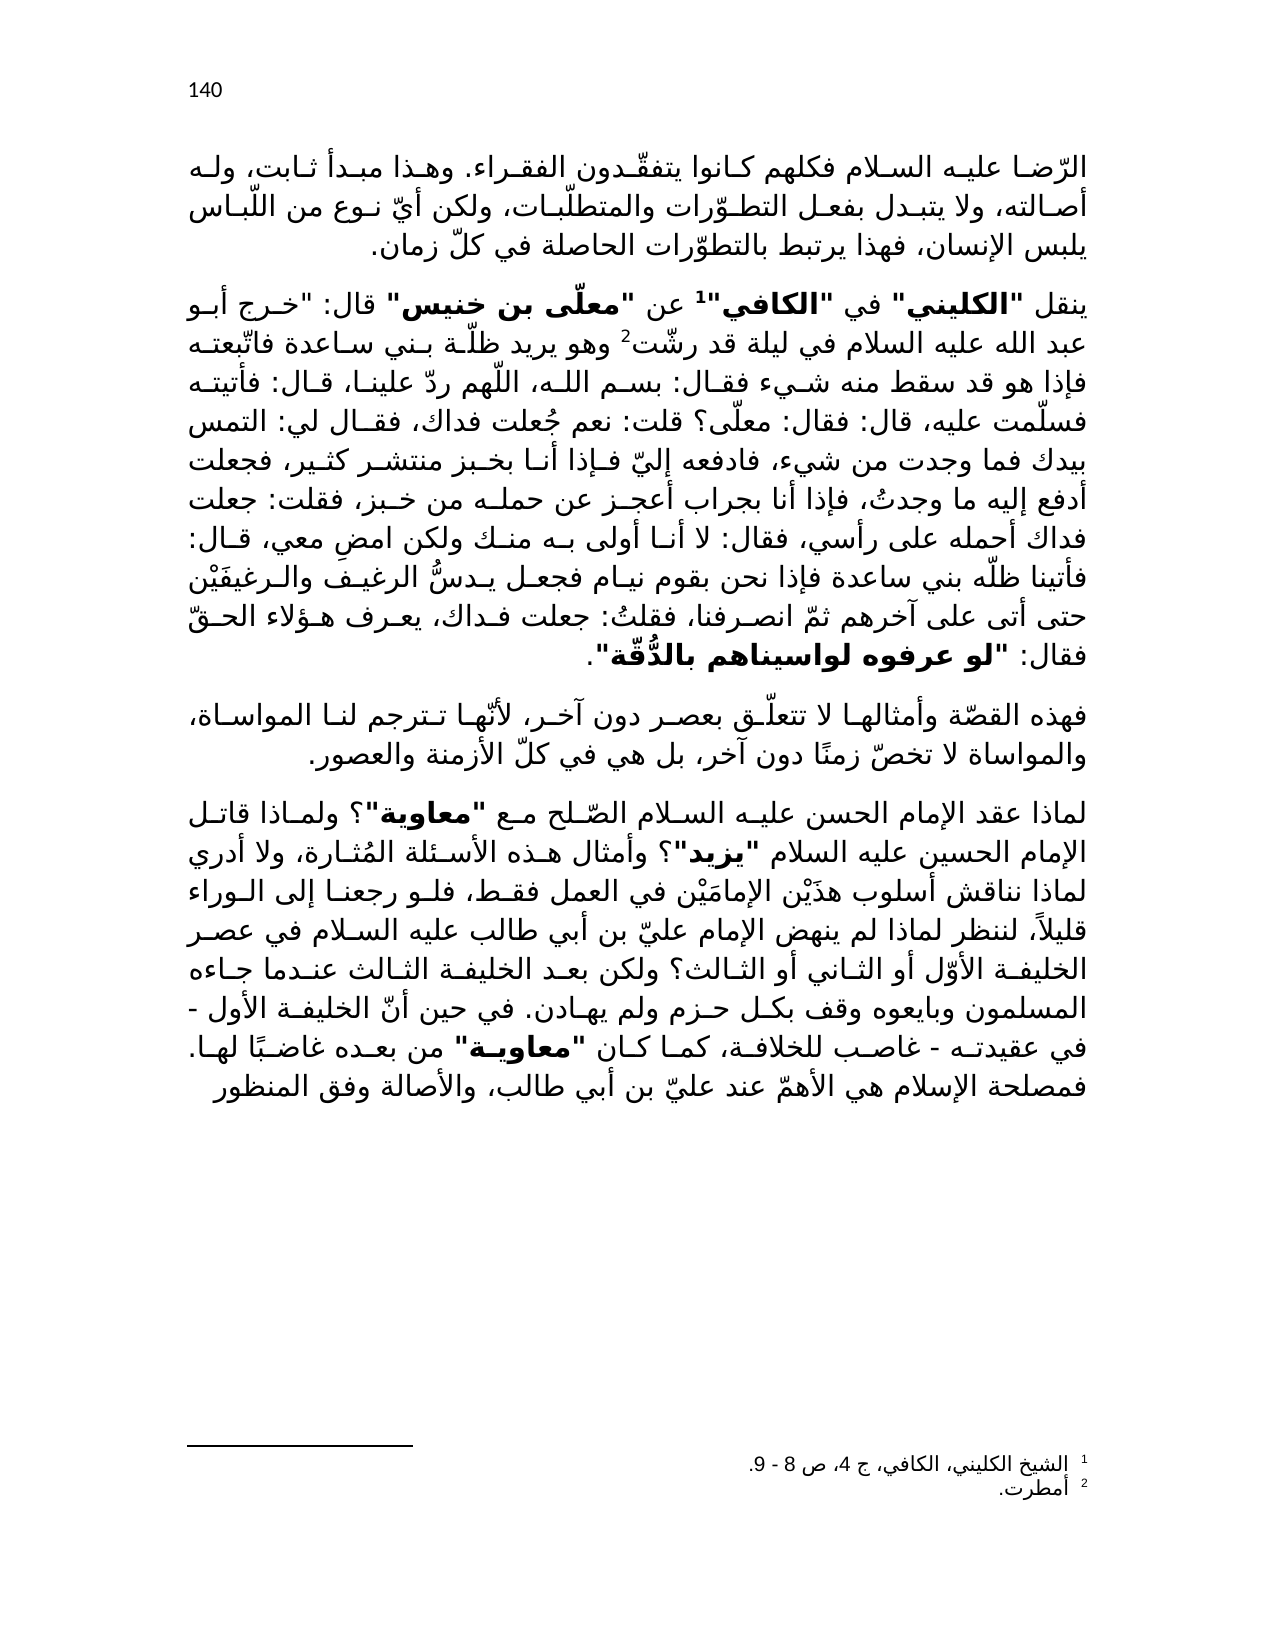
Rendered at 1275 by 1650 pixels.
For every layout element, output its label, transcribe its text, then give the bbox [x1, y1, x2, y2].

text الرّضا عليه السلام فكلهم كانوا يتفقّدون الفقراء. وهذا مبدأ ثابت، وله أصالته، ولا يتبدل بفعل التطوّرات والمتطلّبات، ولكن أيّ نوع من اللّباس يلبس الإنسان، فهذا يرتبط بالتطوّرات الحاصلة في كلّ زمان. [187, 150, 1087, 262]
text لماذا عقد الإمام الحسن عليه السلام الصّلح مع "معاوية"؟ ولماذا قاتل الإمام الحسين عليه السلام "يزيد"؟ وأمثال هذه الأسئلة المُثارة، ولا أدري لماذا نناقش أسلوب هذَيْن الإمامَيْن في العمل فقط، فلو رجعنا إلى الوراء قليلاً، لننظر لماذا لم ينهض الإمام عليّ بن أبي طالب عليه السلام في عصر الخليفة الأوّل أو الثاني أو الثالث؟ ولكن بعد الخليفة الثالث عندما جاءه المسلمون وبايعوه وقف بكل حزم ولم يهادن. في حين أنّ الخليفة الأول - في عقيدته - غاصب للخلافة، كما كان "معاوية" من بعده غاضبًا لها. فمصلحة الإسلام هي الأهمّ عند عليّ بن أبي طالب، والأصالة وفق المنظور [187, 797, 1087, 1103]
text فهذه القصّة وأمثالها لا تتعلّق بعصر دون آخر، لأنّها تترجم لنا المواساة، والمواساة لا تخصّ زمنًا دون آخر، بل هي في كلّ الأزمنة والعصور. [187, 698, 1087, 771]
text ينقل "الكليني" في "الكافي" عن "معلّى بن خنيس" قال: "خرج أبو عبد الله عليه السلام في ليلة قد رشّت وهو يريد ظلّة بني ساعدة فاتّبعته فإذا هو قد سقط منه شيء فقال: بسم الله، اللّهم ردّ علينا، قال: فأتيته فسلّمت عليه، قال: فقال: معلّى؟ قلت: نعم جُعلت فداك، فقال لي: التمس بيدك فما وجدت من شيء، فادفعه إليّ فإذا أنا بخبز منتشر كثير، فجعلت أدفع إليه ما وجدتُ، فإذا أنا بجراب أعجز عن حمله من خبز، فقلت: جعلت فداك أحمله على رأسي، فقال: لا أنا أولى به منك ولكن امضِ معي، قال: فأتينا ظلّه بني ساعدة فإذا نحن بقوم نيام فجعل يدسُّ الرغيف والرغيفَيْن حتى أتى على آخرهم ثمّ انصرفنا، فقلتُ: جعلت فداك، يعرف هؤلاء الحقّ فقال: "لو عرفوه لواسيناهم بالدُّقّة". [187, 288, 1087, 672]
